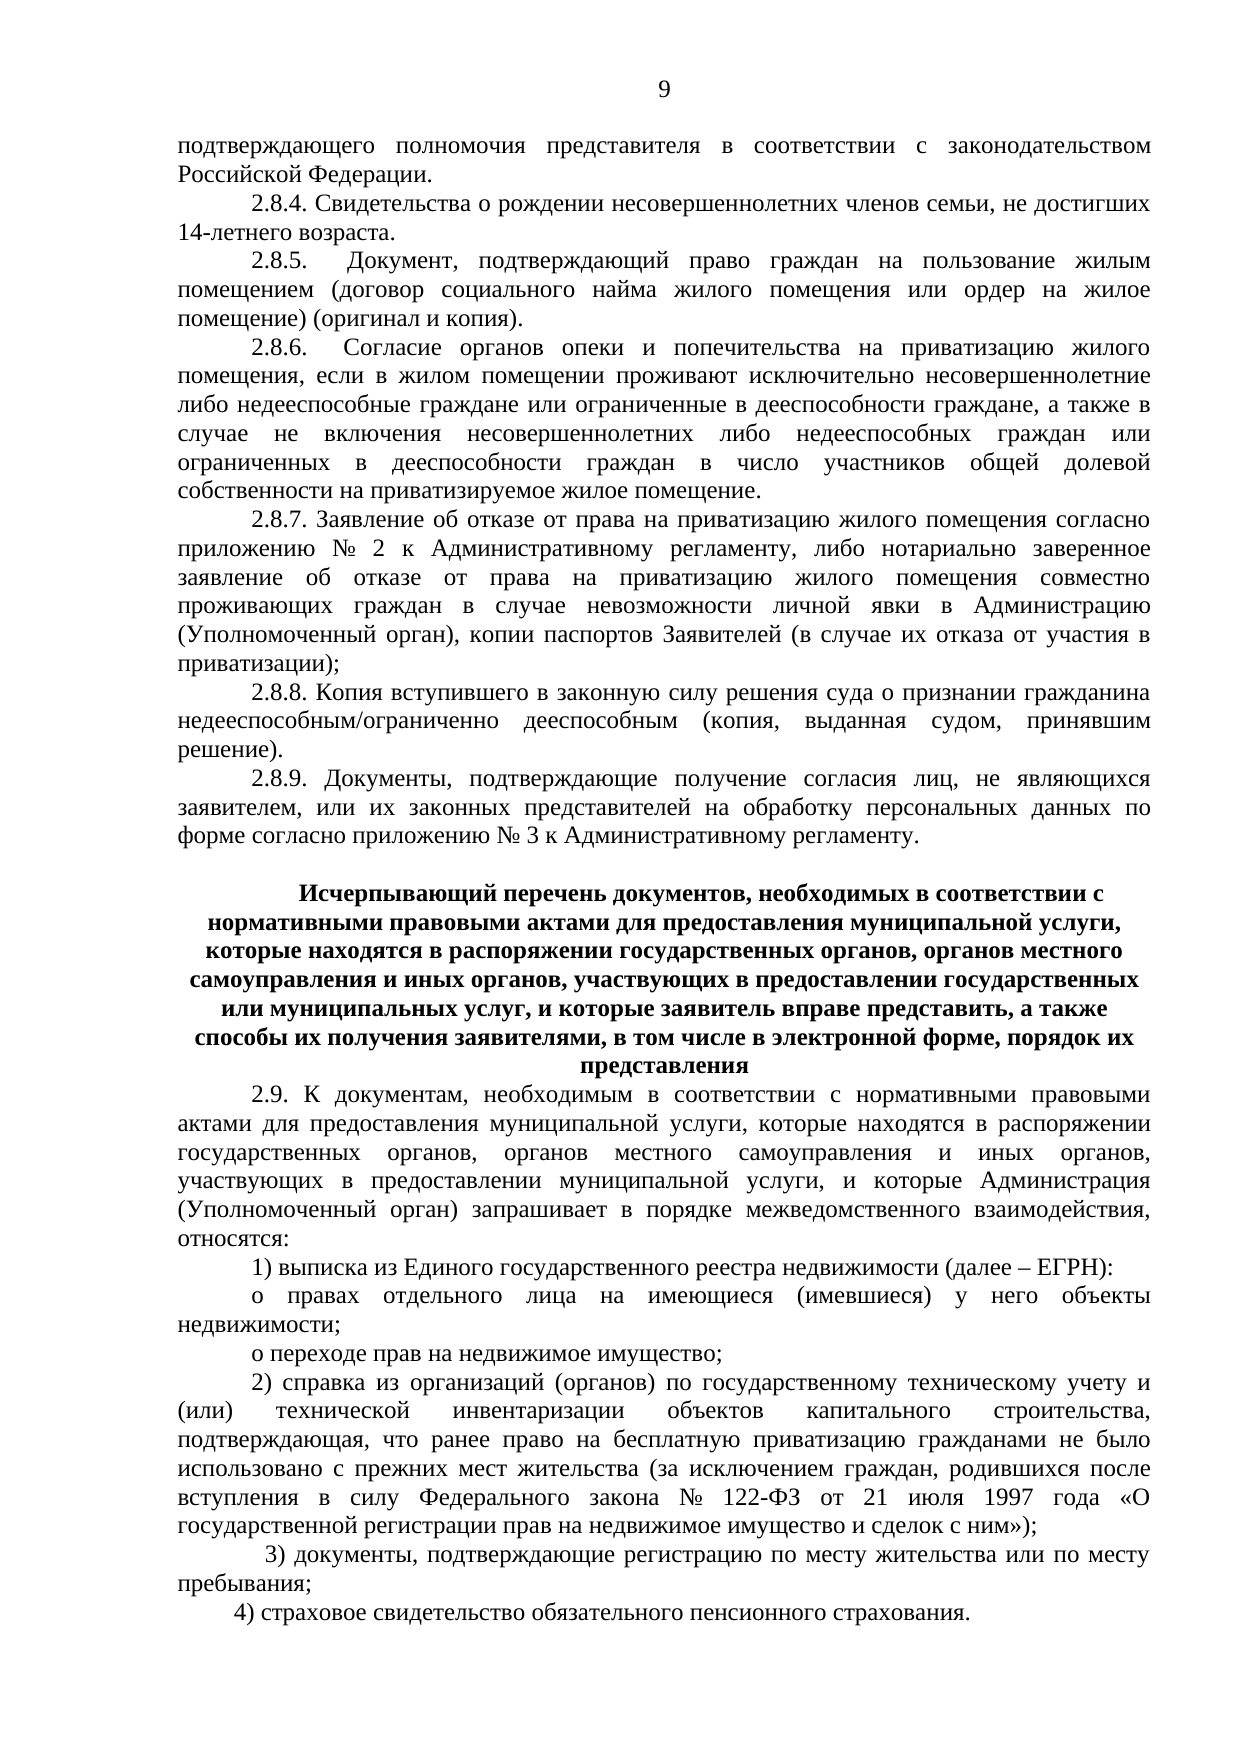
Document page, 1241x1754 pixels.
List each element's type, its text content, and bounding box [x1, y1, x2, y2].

text 2) справка из организаций (органов) по государственному техническому учету и (или) технической инвентаризации объектов капитального строительства, подтверждающая, что ранее право на бесплатную приватизацию гражданами не было использовано с прежних мест жительства (за исключением граждан, родившихся после вступления в силу Федерального закона № 122-ФЗ от 21 июля 1997 года «О государственной регистрации прав на недвижимое имущество и сделок с ним»); [177, 1367, 1152, 1539]
text 2.8.6. Согласие органов опеки и попечительства на приватизацию жилого помещения, если в жилом помещении проживают исключительно несовершеннолетние либо недееспособные граждане или ограниченные в дееспособности граждане, а также в случае не включения несовершеннолетних либо недееспособных граждан или ограниченных в дееспособности граждан в число участников общей долевой собственности на приватизируемое жилое помещение. [177, 332, 1152, 504]
text о правах отдельного лица на имеющиеся (имевшиеся) у него объекты недвижимости; [177, 1281, 1152, 1338]
text 2.8.7. Заявление об отказе от права на приватизацию жилого помещения согласно приложению № 2 к Административному регламенту, либо нотариально заверенное заявление об отказе от права на приватизацию жилого помещения совместно проживающих граждан в случае невозможности личной явки в Администрацию (Уполномоченный орган), копии паспортов Заявителей (в случае их отказа от участия в приватизации); [177, 504, 1152, 677]
text 2.8.4. Свидетельства о рождении несовершеннолетних членов семьи, не достигших 14-летнего возраста. [177, 188, 1152, 246]
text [177, 131, 1152, 188]
text 2.8.5. Документ, подтверждающий право граждан на пользование жилым помещением (договор социального найма жилого помещения или ордер на жилое помещение) (оригинал и копия). [177, 246, 1152, 332]
text 2.8.9. Документы, подтверждающие получение согласия лиц, не являющихся заявителем, или их законных представителей на обработку персональных данных по форме согласно приложению № 3 к Административному регламенту. [177, 763, 1152, 849]
text 3) документы, подтверждающие регистрацию по месту жительства или по месту пребывания; [177, 1539, 1152, 1597]
text о переходе прав на недвижимое имущество; [177, 1338, 1152, 1367]
text 2.8.8. Копия вступившего в законную силу решения суда о признании гражданина недееспособным/ограниченно дееспособным (копия, выданная судом, принявшим решение). [177, 677, 1152, 763]
text 2.9. К документам, необходимым в соответствии с нормативными правовыми актами для предоставления муниципальной услуги, которые находятся в распоряжении государственных органов, органов местного самоуправления и иных органов, участвующих в предоставлении муниципальной услуги, и которые Администрация (Уполномоченный орган) запрашивает в порядке межведомственного взаимодействия, относятся: [177, 1079, 1152, 1252]
text 1) выписка из Единого государственного реестра недвижимости (далее – ЕГРН): [177, 1252, 1152, 1281]
text 4) страховое свидетельство обязательного пенсионного страхования. [177, 1597, 1152, 1626]
text Исчерпывающий перечень документов, необходимых в соответствии с нормативными правовыми актами для предоставления муниципальной услуги, которые находятся в распоряжении государственных органов, органов местного самоуправления и иных органов, участвующих в предоставлении государственных или муниципальных услуг, и которые заявитель вправе представить, а также способы их получения заявителями, в том числе в электронной форме, порядок их представления [177, 878, 1152, 1079]
